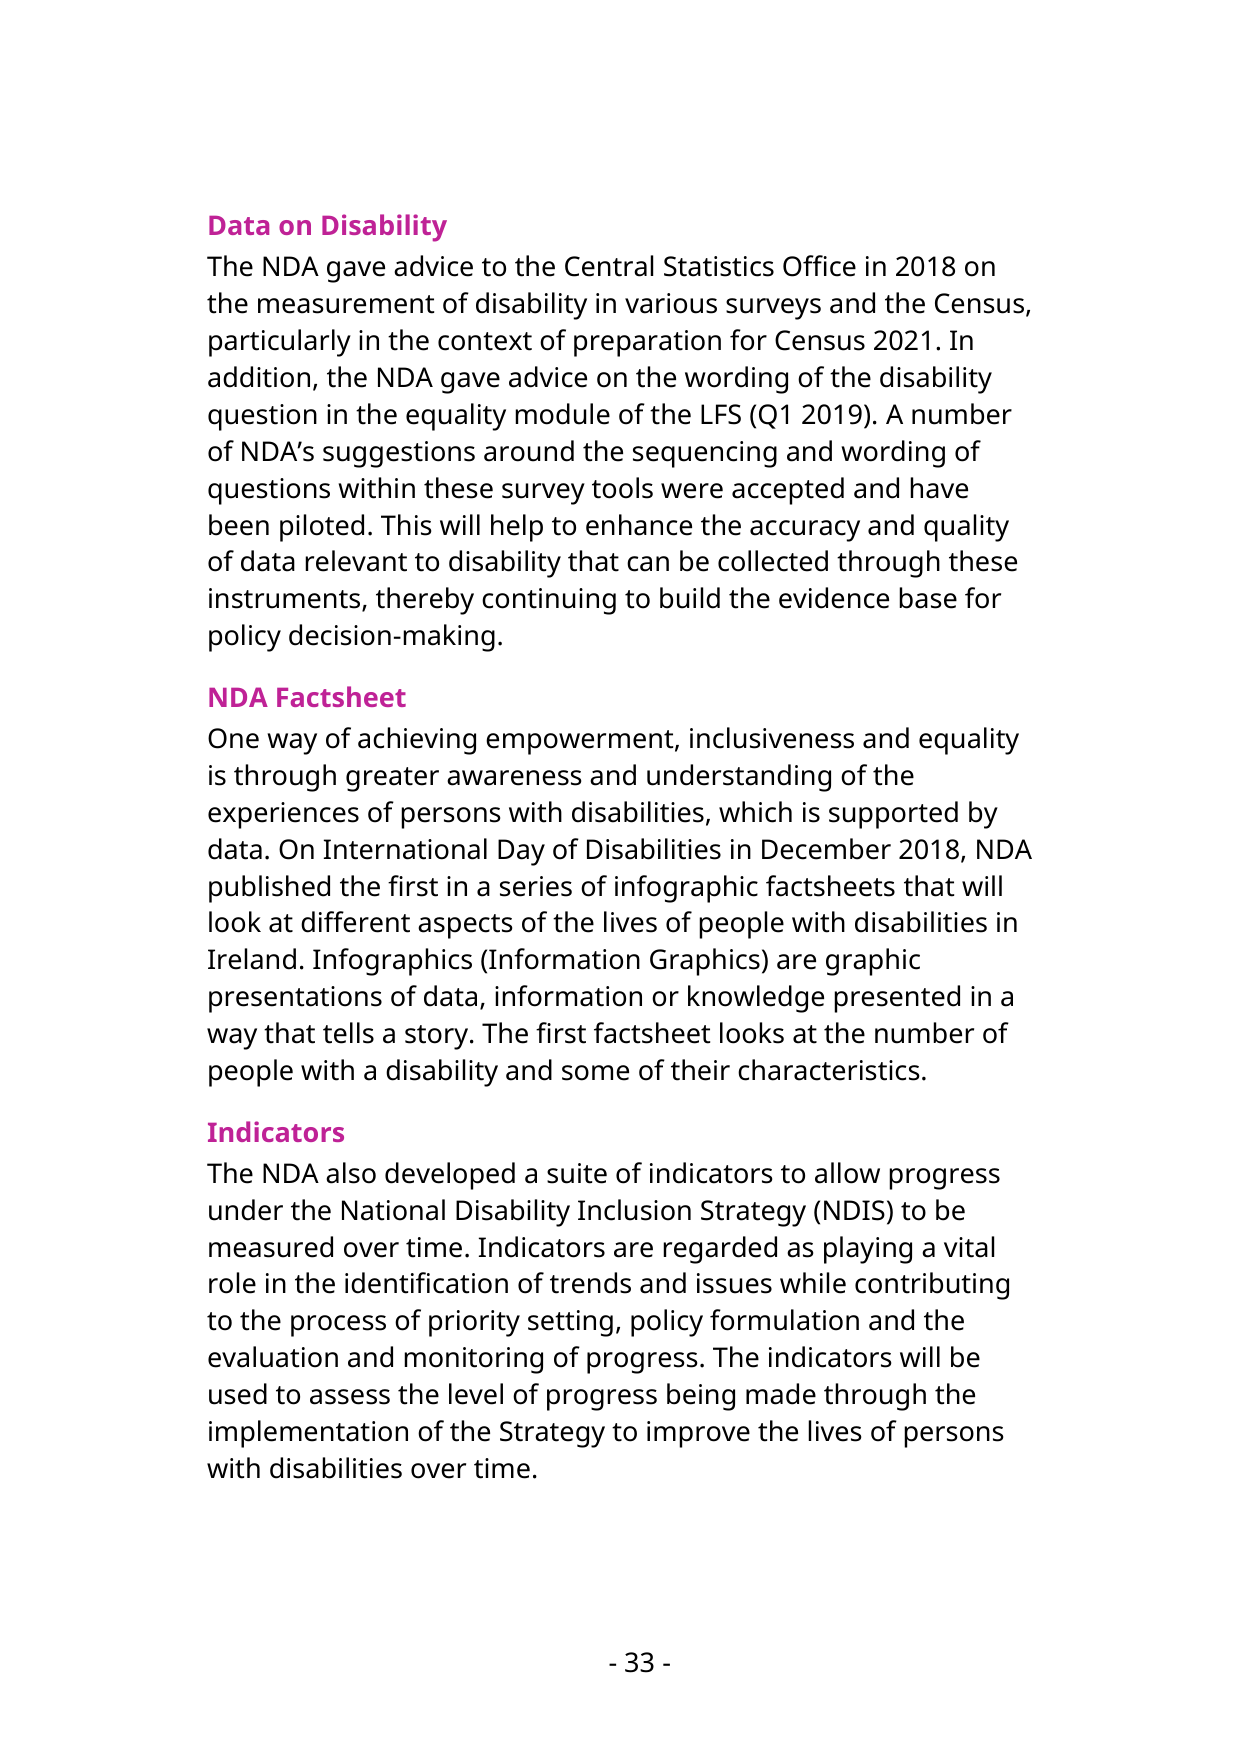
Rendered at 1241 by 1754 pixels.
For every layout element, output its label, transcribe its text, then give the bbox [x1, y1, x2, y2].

subtitle Indicators [207, 1113, 1033, 1150]
text The NDA also developed a suite of indicators to allow progress under the National Disability Inclusion Strategy (NDIS) to be measured over time. Indicators are regarded as playing a vital role in the identification of trends and issues while contributing to the process of priority setting, policy formulation and the evaluation and monitoring of progress. The indicators will be used to assess the level of progress being made through the implementation of the Strategy to improve the lives of persons with disabilities over time. [207, 1154, 1033, 1486]
text One way of achieving empowerment, inclusiveness and equality is through greater awareness and understanding of the experiences of persons with disabilities, which is supported by data. On International Day of Disabilities in December 2018, NDA published the first in a series of infographic factsheets that will look at different aspects of the lives of people with disabilities in Ireland. Infographics (Information Graphics) are graphic presentations of data, information or knowledge presented in a way that tells a story. The first factsheet looks at the number of people with a disability and some of their characteristics. [207, 719, 1033, 1088]
subtitle NDA Factsheet [207, 678, 1033, 715]
subtitle Data on Disability [207, 207, 1033, 244]
text The NDA gave advice to the Central Statistics Office in 2018 on the measurement of disability in various surveys and the Census, particularly in the context of preparation for Census 2021. In addition, the NDA gave advice on the wording of the disability question in the equality module of the LFS (Q1 2019). A number of NDA’s suggestions around the sequencing and wording of questions within these survey tools were accepted and have been piloted. This will help to enhance the accuracy and quality of data relevant to disability that can be collected through these instruments, thereby continuing to build the evidence base for policy decision-making. [207, 248, 1033, 653]
